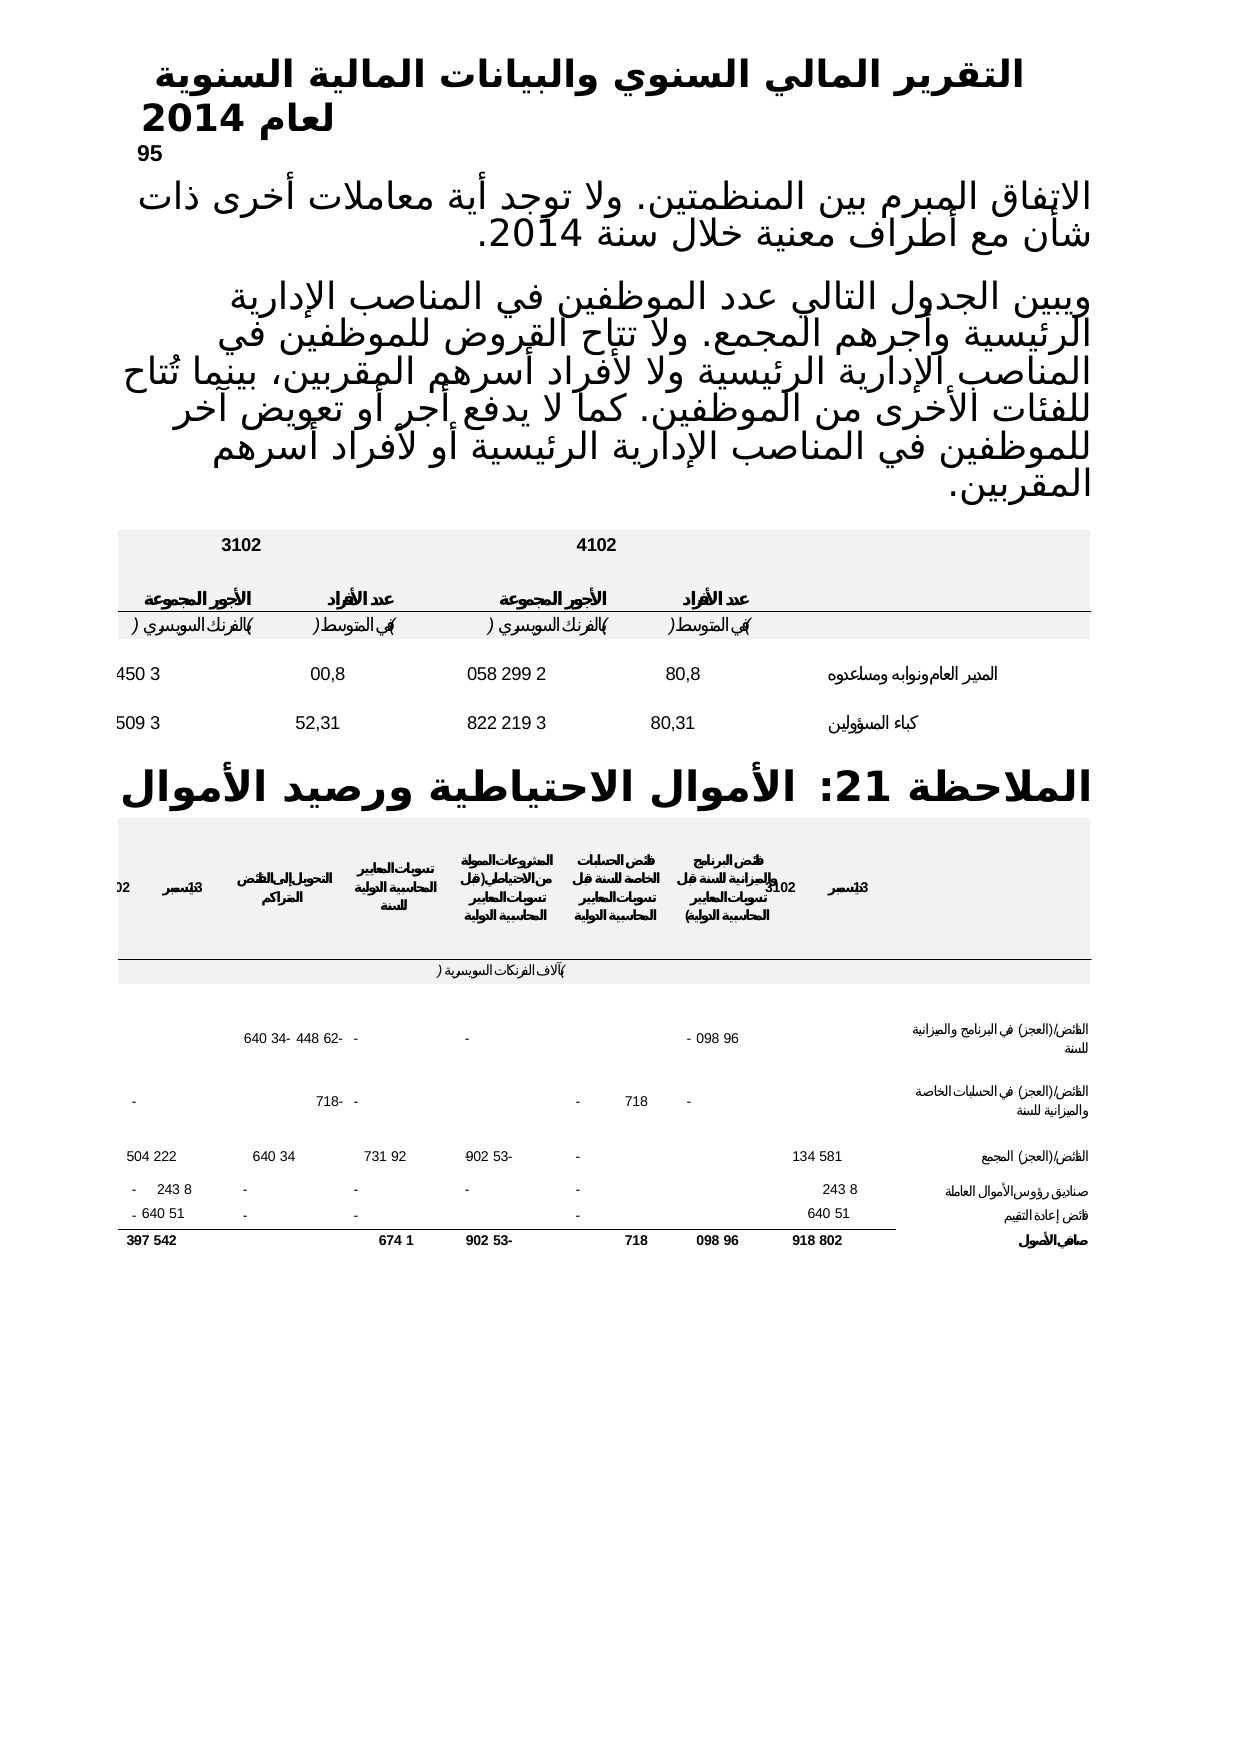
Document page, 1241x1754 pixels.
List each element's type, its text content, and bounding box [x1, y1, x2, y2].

subtitle الملاحظة 21: الأموال الاحتياطية ورصيد الأموال [118, 763, 1092, 811]
text ويبين الجدول التالي عدد الموظفين في المناصب الإدارية الرئيسية وأجرهم المجمع. ولا تتاح القروض للموظفين في المناصب الإدارية الرئيسية ولا لأفراد أسرهم المقربين، بينما تُتاح للفئات الأخرى من الموظفين. كما لا يدفع أجر أو تعويض آخر للموظفين في المناصب الإدارية الرئيسية أو لأفراد أسرهم المقربين. [118, 279, 1092, 504]
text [118, 179, 1092, 254]
